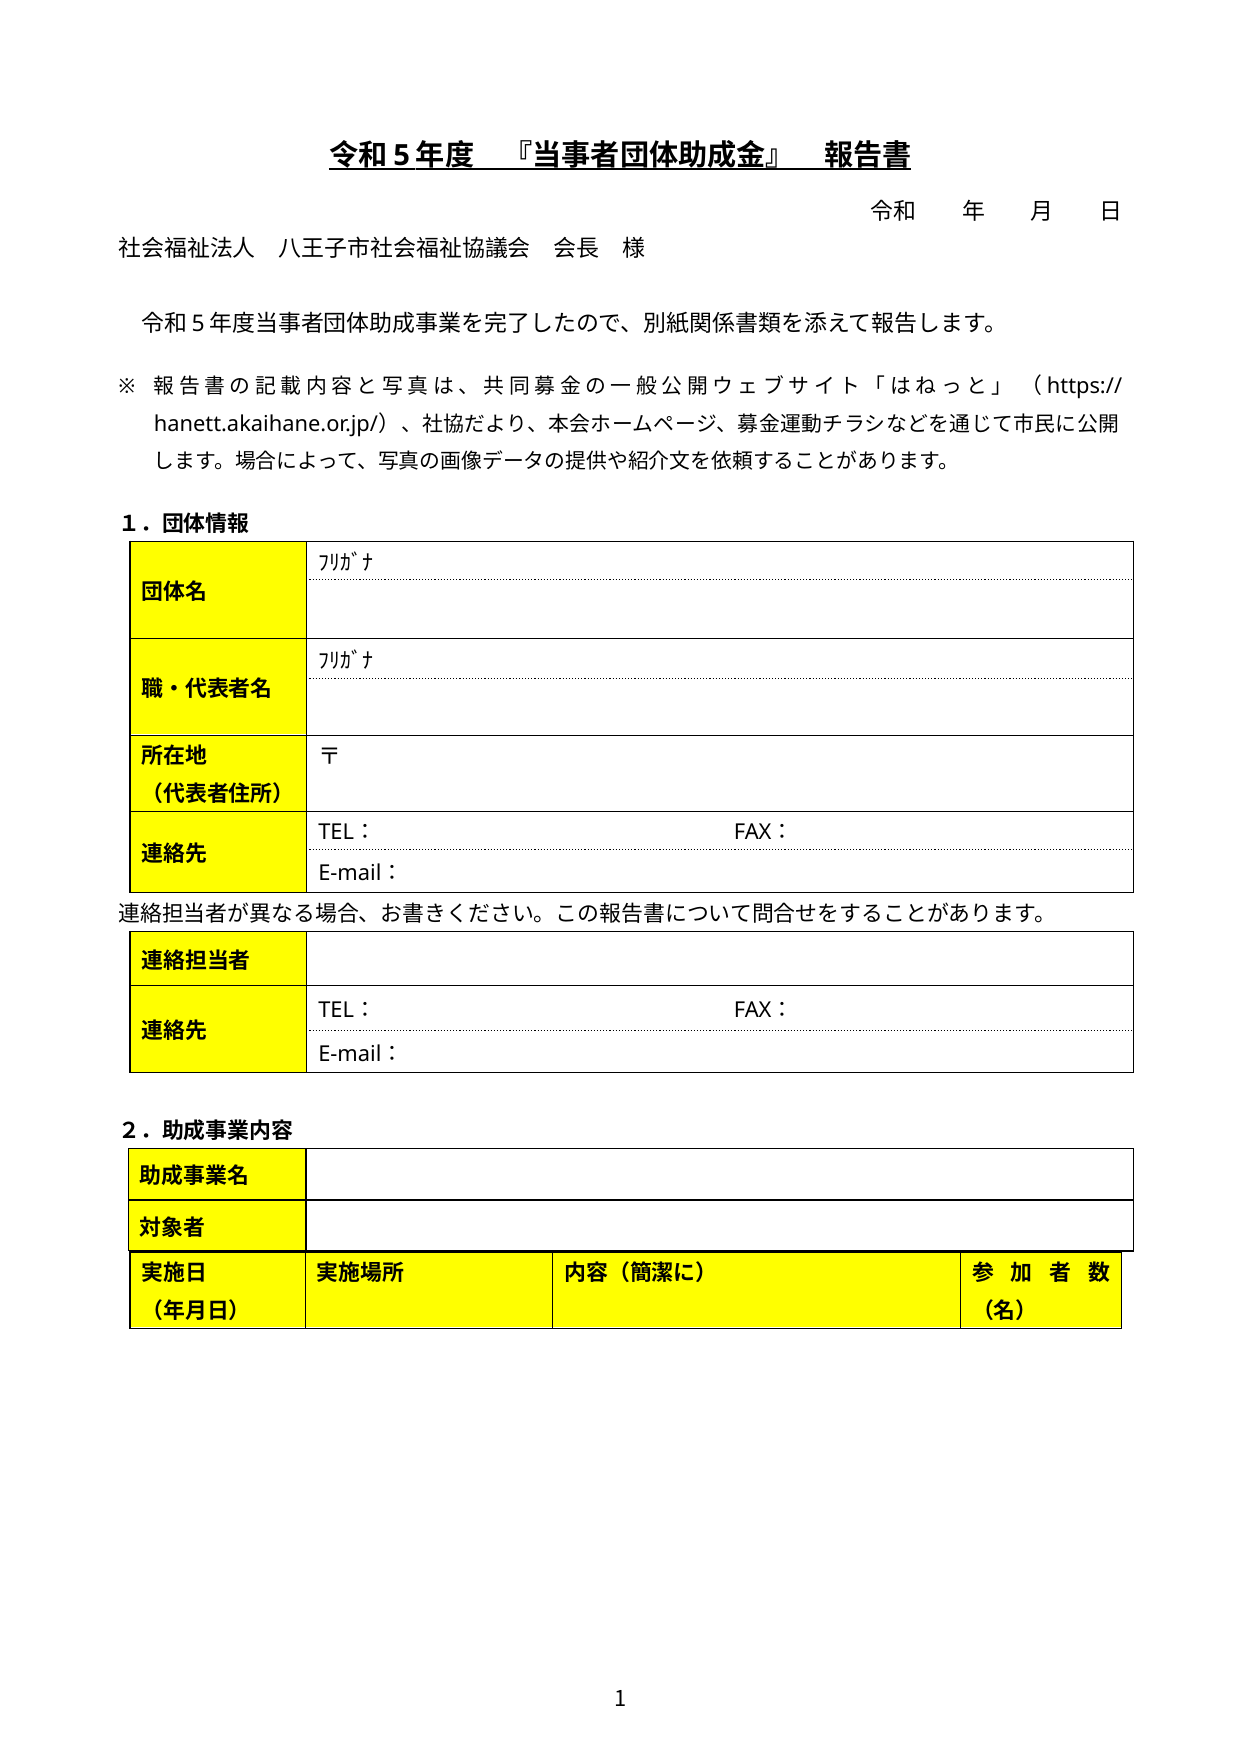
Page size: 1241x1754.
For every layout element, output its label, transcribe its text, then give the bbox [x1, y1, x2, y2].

table_header [307, 1149, 1133, 1199]
table_cell ﾌﾘｶﾞﾅ [307, 639, 1133, 678]
text ２．助成事業内容 [118, 1111, 1122, 1148]
table_cell [307, 579, 1133, 638]
table_cell 〒 [307, 736, 1133, 811]
table_header 参加者数（名） [961, 1253, 1121, 1327]
table_cell 職・代表者名 [131, 639, 306, 734]
table_header 助成事業名 [129, 1149, 305, 1199]
table_cell FAX： [723, 986, 1133, 1030]
text 令和5年度当事者団体助成事業を完了したので、別紙関係書類を添えて報告します。 [118, 303, 1122, 341]
table_cell [905, 678, 1133, 734]
table_cell FAX： [723, 812, 1133, 849]
text 令和5年度 『当事者団体助成金』 報告書 [118, 116, 1122, 191]
text 連絡担当者が異なる場合、お書きください。この報告書について問合せをすることがあります。 [118, 893, 1122, 931]
text 令和 年 月 日 [118, 191, 1122, 228]
table_cell [307, 1201, 1133, 1250]
text １．団体情報 [118, 503, 1122, 541]
table_cell 所在地 （代表者住所） [131, 736, 306, 811]
table_cell TEL： [307, 986, 722, 1030]
text 社会福祉法人 八王子市社会福祉協議会 会長 様 [118, 228, 1122, 266]
table_cell E-mail： [307, 849, 1133, 892]
table_header 連絡担当者 [131, 932, 306, 985]
table_cell 連絡先 [131, 812, 306, 892]
table_cell E-mail： [307, 1030, 1133, 1072]
table_header 内容（簡潔に） [553, 1253, 960, 1327]
table_cell 対象者 [129, 1201, 305, 1250]
list 報告書の記載内容と写真は、共同募金の一般公開ウェブサイト「はねっと」（https://hanett.akaihane.or.jp/）、社協だより、本会ホームページ、募金運動チラシなどを通じて市民に公開します。場合によって、写真の画像データの提供や紹介文を依頼することがあります。 [118, 366, 1122, 478]
table_cell 連絡先 [131, 986, 306, 1072]
table_cell TEL： [307, 812, 722, 849]
table_header ﾌﾘｶﾞﾅ [307, 542, 1133, 579]
table_header 実施場所 [306, 1253, 552, 1327]
table_header 団体名 [131, 542, 306, 638]
table_cell [307, 678, 905, 734]
table_header 実施日 （年月日） [131, 1253, 305, 1327]
table_header [307, 932, 1133, 985]
